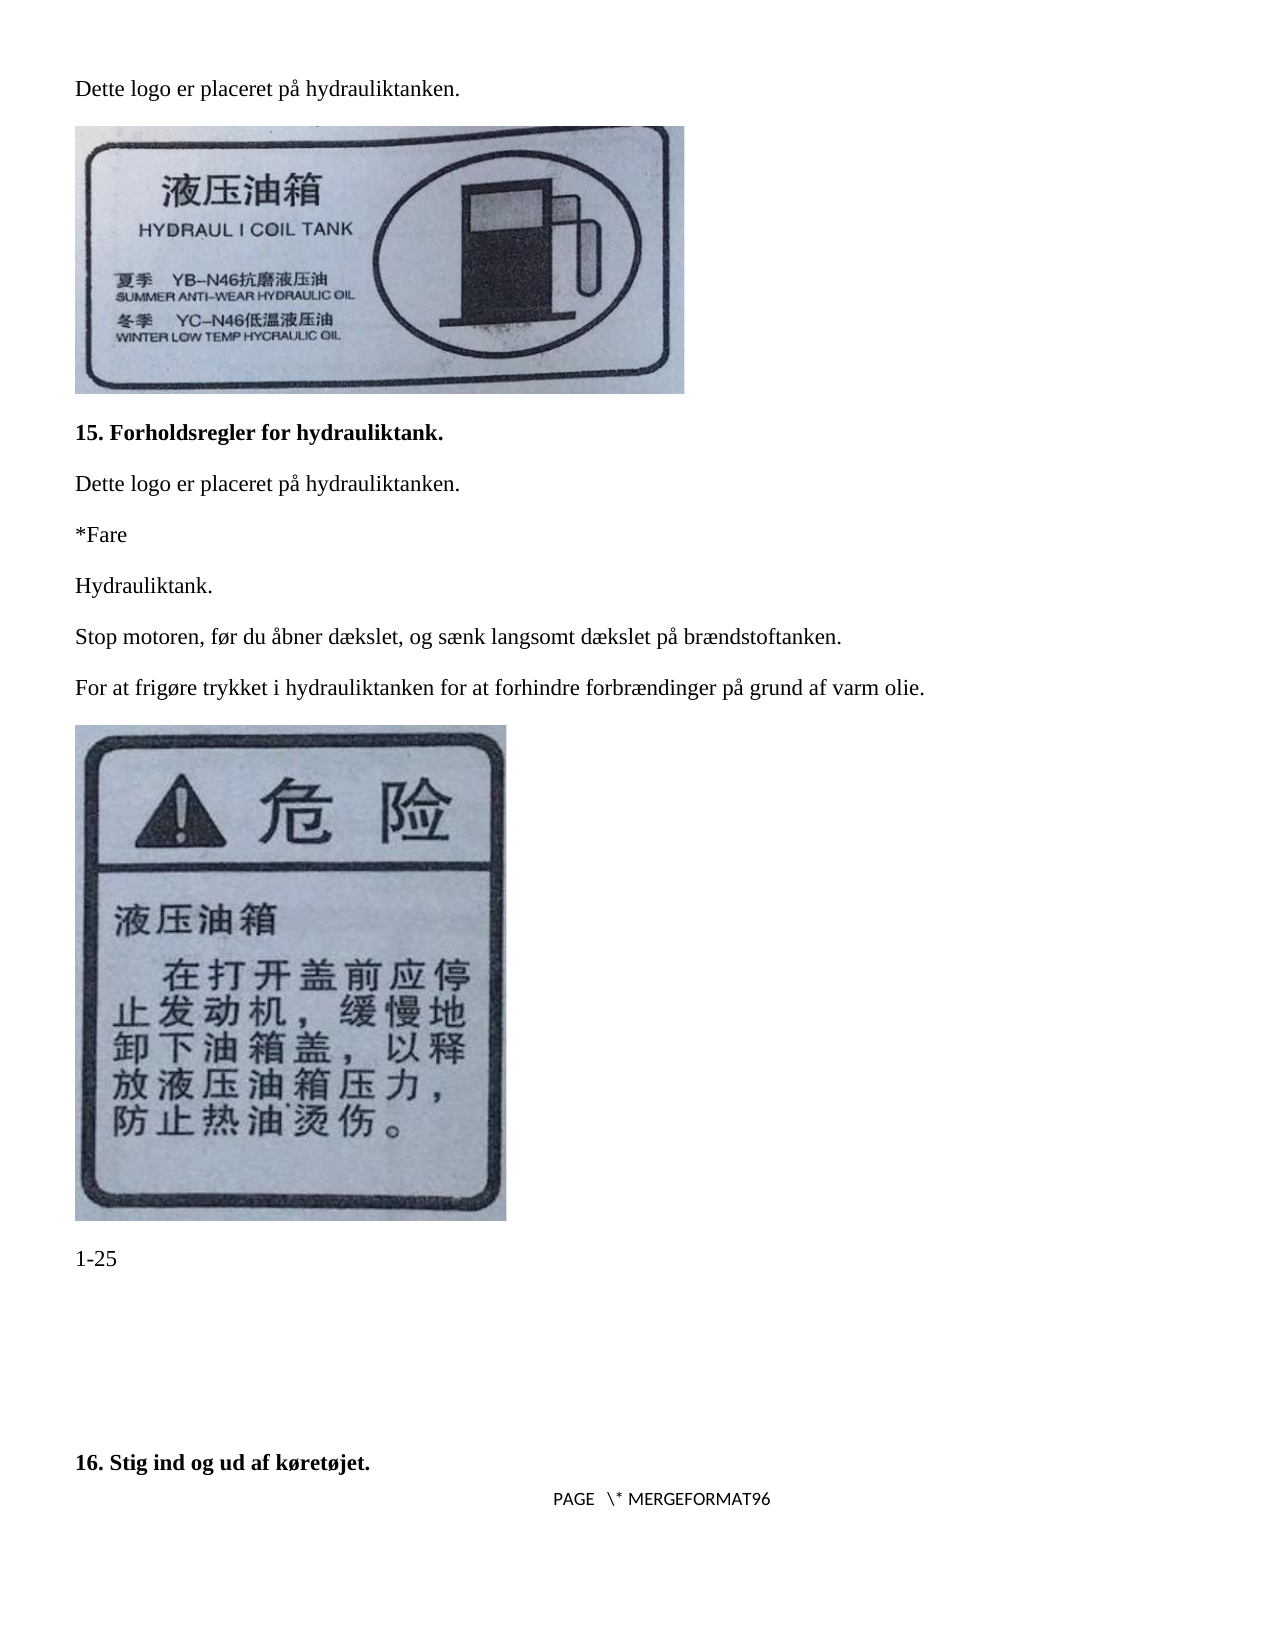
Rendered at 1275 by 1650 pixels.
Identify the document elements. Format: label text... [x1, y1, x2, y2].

text Hydrauliktank. [75, 572, 1200, 598]
text 16. Stig ind og ud af køretøjet. [75, 1449, 1200, 1476]
picture [75, 126, 685, 394]
text 1-25 [75, 1245, 1200, 1272]
text Dette logo er placeret på hydrauliktanken. [75, 75, 1200, 101]
text For at frigøre trykket i hydrauliktanken for at forhindre forbrændinger på grund af varm olie. [75, 674, 1200, 700]
text 15. Forholdsregler for hydrauliktank. [75, 419, 1200, 445]
picture [75, 725, 507, 1221]
text Dette logo er placeret på hydrauliktanken. [75, 470, 1200, 496]
text Stop motoren, før du åbner dækslet, og sænk langsomt dækslet på brændstoftanken. [75, 623, 1200, 649]
text *Fare [75, 521, 1200, 547]
